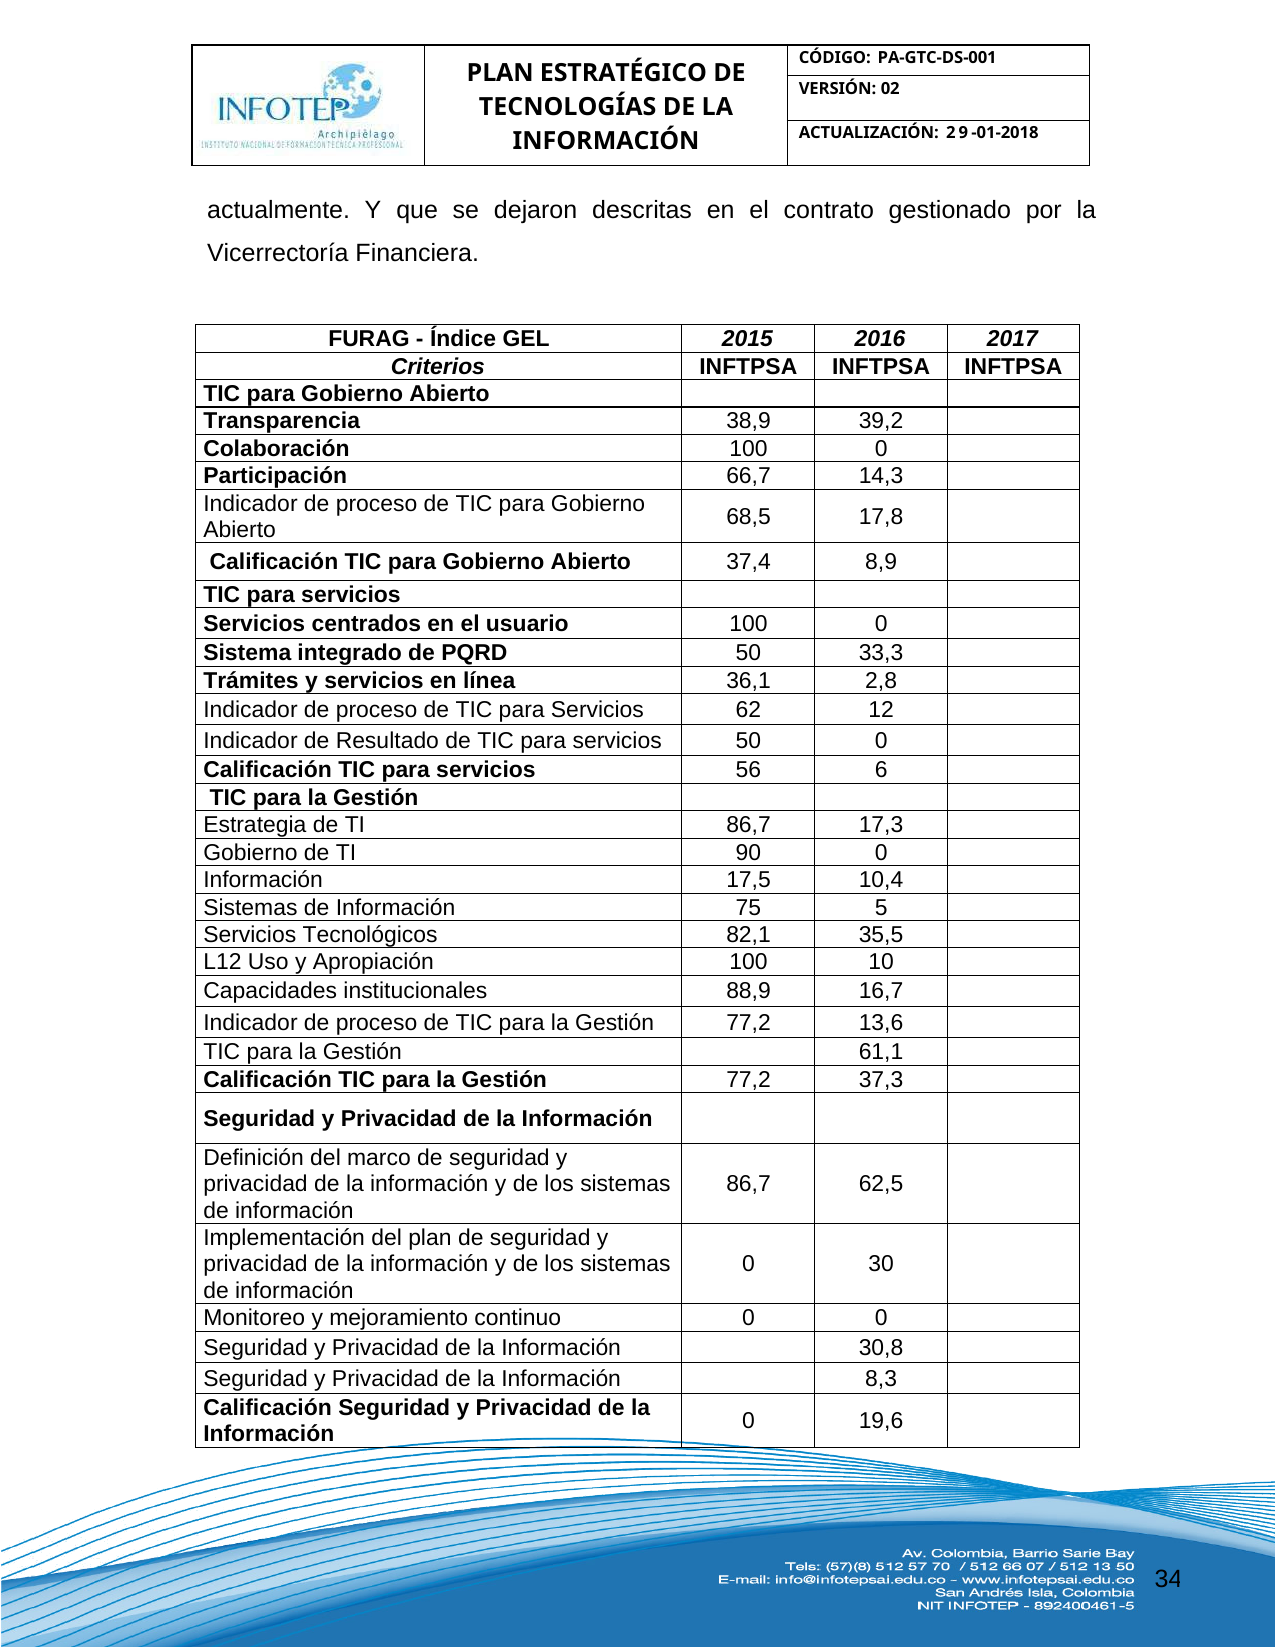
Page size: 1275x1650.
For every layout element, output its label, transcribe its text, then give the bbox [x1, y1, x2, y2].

table_cell Servicios Tecnológicos [196, 921, 681, 947]
table_cell Participación [196, 462, 681, 488]
table_cell 100 [682, 608, 814, 638]
table_cell 77,2 [682, 1007, 814, 1037]
table_cell [948, 435, 1079, 461]
table_cell [815, 784, 947, 810]
table_cell [948, 756, 1079, 783]
table_cell [682, 581, 814, 607]
table_cell 19,6 [815, 1394, 947, 1447]
table_cell [948, 1007, 1079, 1037]
table_cell 39,2 [815, 408, 947, 434]
table_cell [682, 1093, 814, 1143]
table_cell 86,7 [682, 1144, 814, 1223]
table_cell 56 [682, 756, 814, 783]
table_cell Sistema integrado de PQRD [196, 639, 681, 666]
table_cell 100 [682, 948, 814, 974]
table_cell TIC para servicios [196, 581, 681, 607]
table_cell TIC para la Gestión [196, 1038, 681, 1064]
table_cell [948, 784, 1079, 810]
table_cell 0 [815, 725, 947, 755]
table_cell Calificación TIC para Gobierno Abierto [196, 543, 681, 579]
table_cell [948, 1224, 1079, 1303]
table_cell [948, 1093, 1079, 1143]
table_cell 0 [682, 1394, 814, 1447]
table_cell [815, 380, 947, 406]
table_cell Seguridad y Privacidad de la Información [196, 1363, 681, 1393]
table_cell 8,3 [815, 1363, 947, 1393]
table_cell 0 [815, 435, 947, 461]
table_cell INFTPSA [815, 353, 947, 379]
table_cell INFTPSA [948, 353, 1079, 379]
table_cell [948, 1332, 1079, 1362]
table_cell [948, 1363, 1079, 1393]
table_cell 0 [815, 1304, 947, 1331]
table_cell Seguridad y Privacidad de la Información [196, 1093, 681, 1143]
table_cell 16,7 [815, 976, 947, 1006]
table_cell 82,1 [682, 921, 814, 947]
table_header 2015 [682, 325, 814, 352]
table_cell 0 [815, 839, 947, 865]
table_cell Colaboración [196, 435, 681, 461]
table_cell Indicador de proceso de TIC para Gobierno Abierto [196, 490, 681, 542]
table_cell 38,9 [682, 408, 814, 434]
picture [1, 1428, 1275, 1647]
table_cell [682, 1363, 814, 1393]
table_cell 100 [682, 435, 814, 461]
table_cell [948, 894, 1079, 920]
table_cell [948, 581, 1079, 607]
table_cell 2,8 [815, 667, 947, 693]
table_cell Monitoreo y mejoramiento continuo [196, 1304, 681, 1331]
table_cell 36,1 [682, 667, 814, 693]
table_cell 0 [682, 1304, 814, 1331]
table_cell 62 [682, 694, 814, 724]
table_cell 77,2 [682, 1066, 814, 1092]
table_cell 61,1 [815, 1038, 947, 1064]
table_cell [815, 581, 947, 607]
table_cell 0 [682, 1224, 814, 1303]
table_cell [948, 976, 1079, 1006]
table_cell L12 Uso y Apropiación [196, 948, 681, 974]
table_cell Calificación TIC para la Gestión [196, 1066, 681, 1092]
table_cell 6 [815, 756, 947, 783]
table_cell [948, 811, 1079, 838]
table_cell Transparencia [196, 408, 681, 434]
picture [195, 61, 411, 155]
table_cell Indicador de proceso de TIC para Servicios [196, 694, 681, 724]
table_cell 10,4 [815, 866, 947, 892]
table_cell Gobierno de TI [196, 839, 681, 865]
table_cell 12 [815, 694, 947, 724]
table_cell Definición del marco de seguridad y privacidad de la información y de los sistemas de información [196, 1144, 681, 1223]
table_cell [682, 1038, 814, 1064]
table_cell 37,3 [815, 1066, 947, 1092]
table_cell [948, 948, 1079, 974]
table_cell Estrategia de TI [196, 811, 681, 838]
table_cell Información [196, 866, 681, 892]
table_cell 62,5 [815, 1144, 947, 1223]
table_cell 10 [815, 948, 947, 974]
table_cell TIC para la Gestión [196, 784, 681, 810]
table_cell 5 [815, 894, 947, 920]
table_cell 75 [682, 894, 814, 920]
table_cell [948, 725, 1079, 755]
table_cell [948, 1038, 1079, 1064]
table_cell 13,6 [815, 1007, 947, 1037]
table_header 2017 [948, 325, 1079, 352]
table_cell [948, 921, 1079, 947]
table_cell Indicador de Resultado de TIC para servicios [196, 725, 681, 755]
table_cell 33,3 [815, 639, 947, 666]
table_cell Servicios centrados en el usuario [196, 608, 681, 638]
table_cell 66,7 [682, 462, 814, 488]
table_cell Indicador de proceso de TIC para la Gestión [196, 1007, 681, 1037]
table_cell [948, 408, 1079, 434]
table_cell Criterios [196, 353, 681, 379]
table_cell 8,9 [815, 543, 947, 579]
table_cell Sistemas de Información [196, 894, 681, 920]
table_cell [948, 694, 1079, 724]
table_cell [948, 866, 1079, 892]
table_cell 35,5 [815, 921, 947, 947]
table_cell [815, 1093, 947, 1143]
table_cell Capacidades institucionales [196, 976, 681, 1006]
table_cell [948, 380, 1079, 406]
table_cell [948, 639, 1079, 666]
table_cell INFTPSA [682, 353, 814, 379]
table_cell Implementación del plan de seguridad y privacidad de la información y de los sistemas de información [196, 1224, 681, 1303]
table_cell 90 [682, 839, 814, 865]
table_cell [948, 839, 1079, 865]
table_cell 86,7 [682, 811, 814, 838]
table_cell [948, 543, 1079, 579]
table_cell 88,9 [682, 976, 814, 1006]
table_cell 17,5 [682, 866, 814, 892]
table_cell 14,3 [815, 462, 947, 488]
table_cell Calificación Seguridad y Privacidad de la Información [196, 1394, 681, 1447]
table_cell Trámites y servicios en línea [196, 667, 681, 693]
table_cell [948, 1394, 1079, 1447]
table_header 2016 [815, 325, 947, 352]
table_cell Calificación TIC para servicios [196, 756, 681, 783]
table_cell [948, 1144, 1079, 1223]
table_cell Seguridad y Privacidad de la Información [196, 1332, 681, 1362]
table_cell [682, 1332, 814, 1362]
table_cell 37,4 [682, 543, 814, 579]
table_cell 0 [815, 608, 947, 638]
table_cell [948, 1304, 1079, 1331]
table_cell 68,5 [682, 490, 814, 542]
table_cell TIC para Gobierno Abierto [196, 380, 681, 406]
table_cell 30 [815, 1224, 947, 1303]
table_cell [948, 1066, 1079, 1092]
table_cell 17,8 [815, 490, 947, 542]
table_cell [948, 608, 1079, 638]
table_cell 17,3 [815, 811, 947, 838]
table_cell 50 [682, 725, 814, 755]
table_cell [948, 490, 1079, 542]
table_cell [948, 462, 1079, 488]
table_cell 30,8 [815, 1332, 947, 1362]
table_cell [948, 667, 1079, 693]
table_cell [682, 380, 814, 406]
table_cell [682, 784, 814, 810]
table_header FURAG - Índice GEL [196, 325, 681, 352]
table_cell 50 [682, 639, 814, 666]
